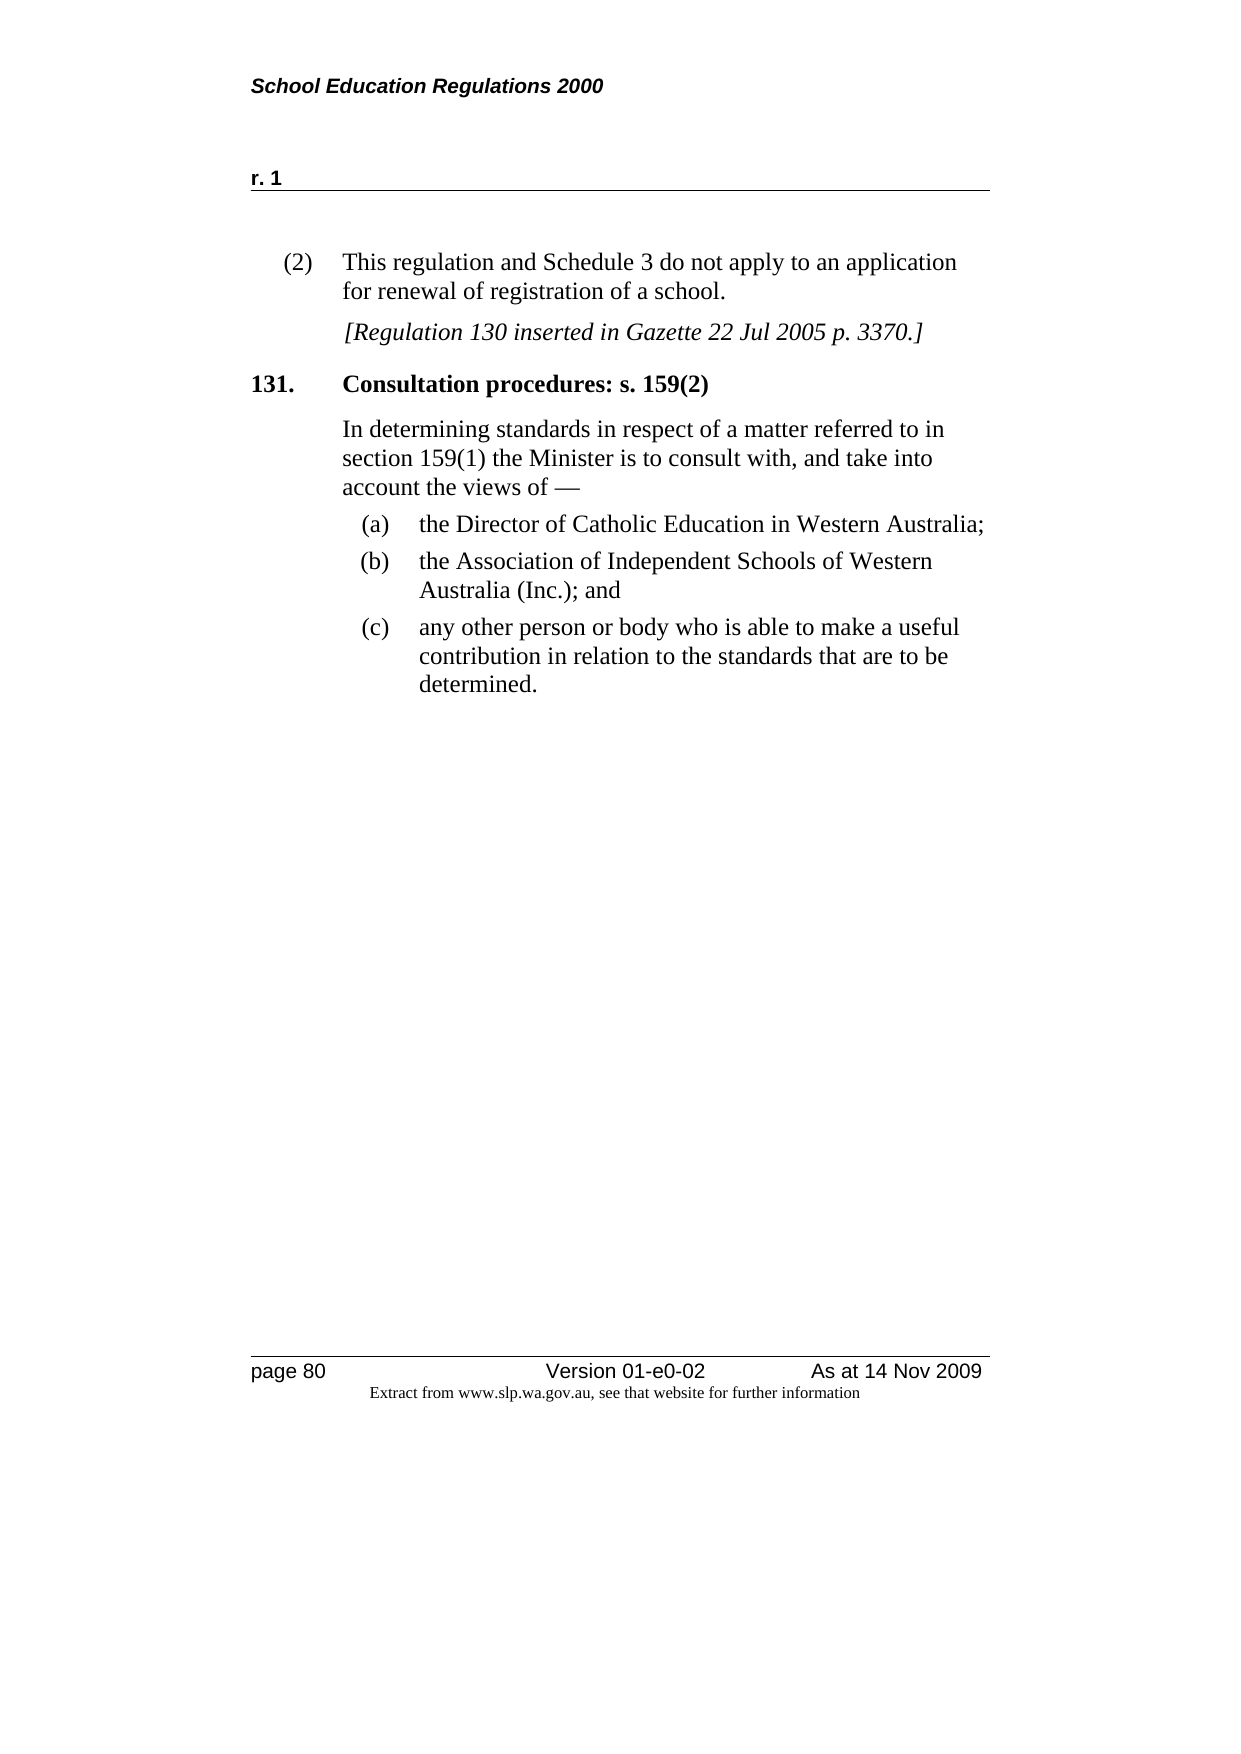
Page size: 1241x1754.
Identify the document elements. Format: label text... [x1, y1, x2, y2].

text In determining standards in respect of a matter referred to in section 159(1) the Minister is to consult with, and take into account the views of — [251, 414, 990, 501]
text (2) This regulation and Schedule 3 do not apply to an application for renewal of registration of a school. [251, 247, 990, 305]
text [Regulation 130 inserted in Gazette 22 Jul 2005 p. 3370.] [251, 317, 990, 346]
text (c) any other person or body who is able to make a useful contribution in relation to the standards that are to be determined. [251, 612, 990, 698]
text (b) the Association of Independent Schools of Western Australia (Inc.); and [251, 546, 990, 604]
text (a) the Director of Catholic Education in Western Australia; [251, 509, 990, 538]
subtitle 131. Consultation procedures: s. 159(2) [251, 369, 990, 398]
